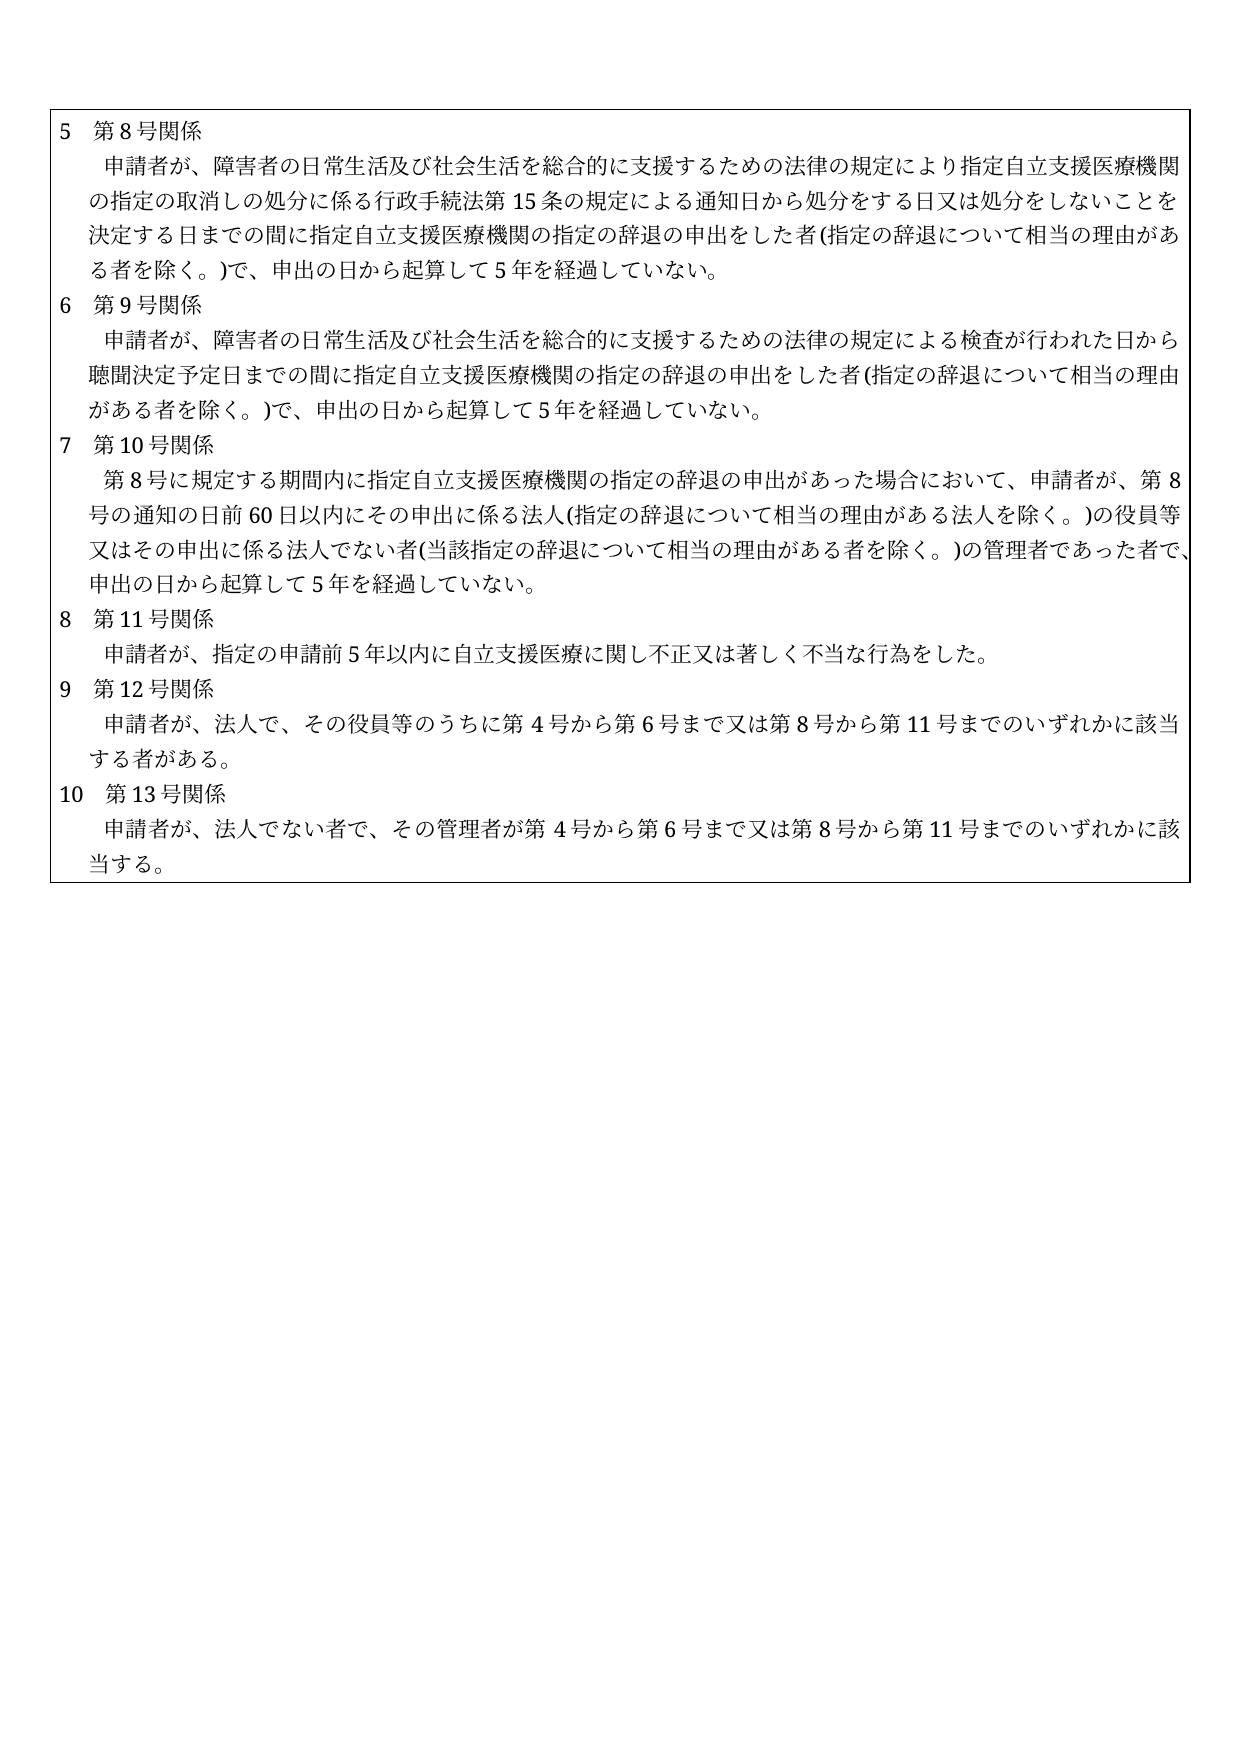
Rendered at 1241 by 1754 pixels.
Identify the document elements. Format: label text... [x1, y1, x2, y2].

text 申請者が、障害者の日常生活及び社会生活を総合的に支援するための法律の規定による検査が行われた日から聴聞決定予定日までの間に指定自立支援医療機関の指定の辞退の申出をした者(指定の辞退について相当の理由がある者を除く。)で、申出の日から起算して5年を経過していない。 [59, 322, 1181, 426]
text 6 第9号関係 [59, 287, 1181, 322]
text 第8号に規定する期間内に指定自立支援医療機関の指定の辞退の申出があった場合において、申請者が、第8号の通知の日前60日以内にその申出に係る法人(指定の辞退について相当の理由がある法人を除く。)の役員等又はその申出に係る法人でない者(当該指定の辞退について相当の理由がある者を除く。)の管理者であった者で、申出の日から起算して5年を経過していない。 [59, 461, 1181, 601]
text 申請者が、法人でない者で、その管理者が第4号から第6号まで又は第8号から第11号までのいずれかに該当する。 [51, 807, 1189, 882]
text 9 第12号関係 [59, 671, 1181, 706]
text 申請者が、障害者の日常生活及び社会生活を総合的に支援するための法律の規定により指定自立支援医療機関の指定の取消しの処分に係る行政手続法第15条の規定による通知日から処分をする日又は処分をしないことを決定する日までの間に指定自立支援医療機関の指定の辞退の申出をした者(指定の辞退について相当の理由がある者を除く。)で、申出の日から起算して5年を経過していない。 [59, 147, 1181, 287]
text 申請者が、法人で、その役員等のうちに第4号から第6号まで又は第8号から第11号までのいずれかに該当する者がある。 [59, 706, 1181, 775]
text 8 第11号関係 [59, 601, 1181, 636]
text 7 第10号関係 [59, 426, 1181, 461]
text 5 第8号関係 [51, 110, 1189, 147]
text 申請者が、指定の申請前5年以内に自立支援医療に関し不正又は著しく不当な行為をした。 [59, 636, 1181, 671]
text 10 第13号関係 [59, 775, 1181, 807]
